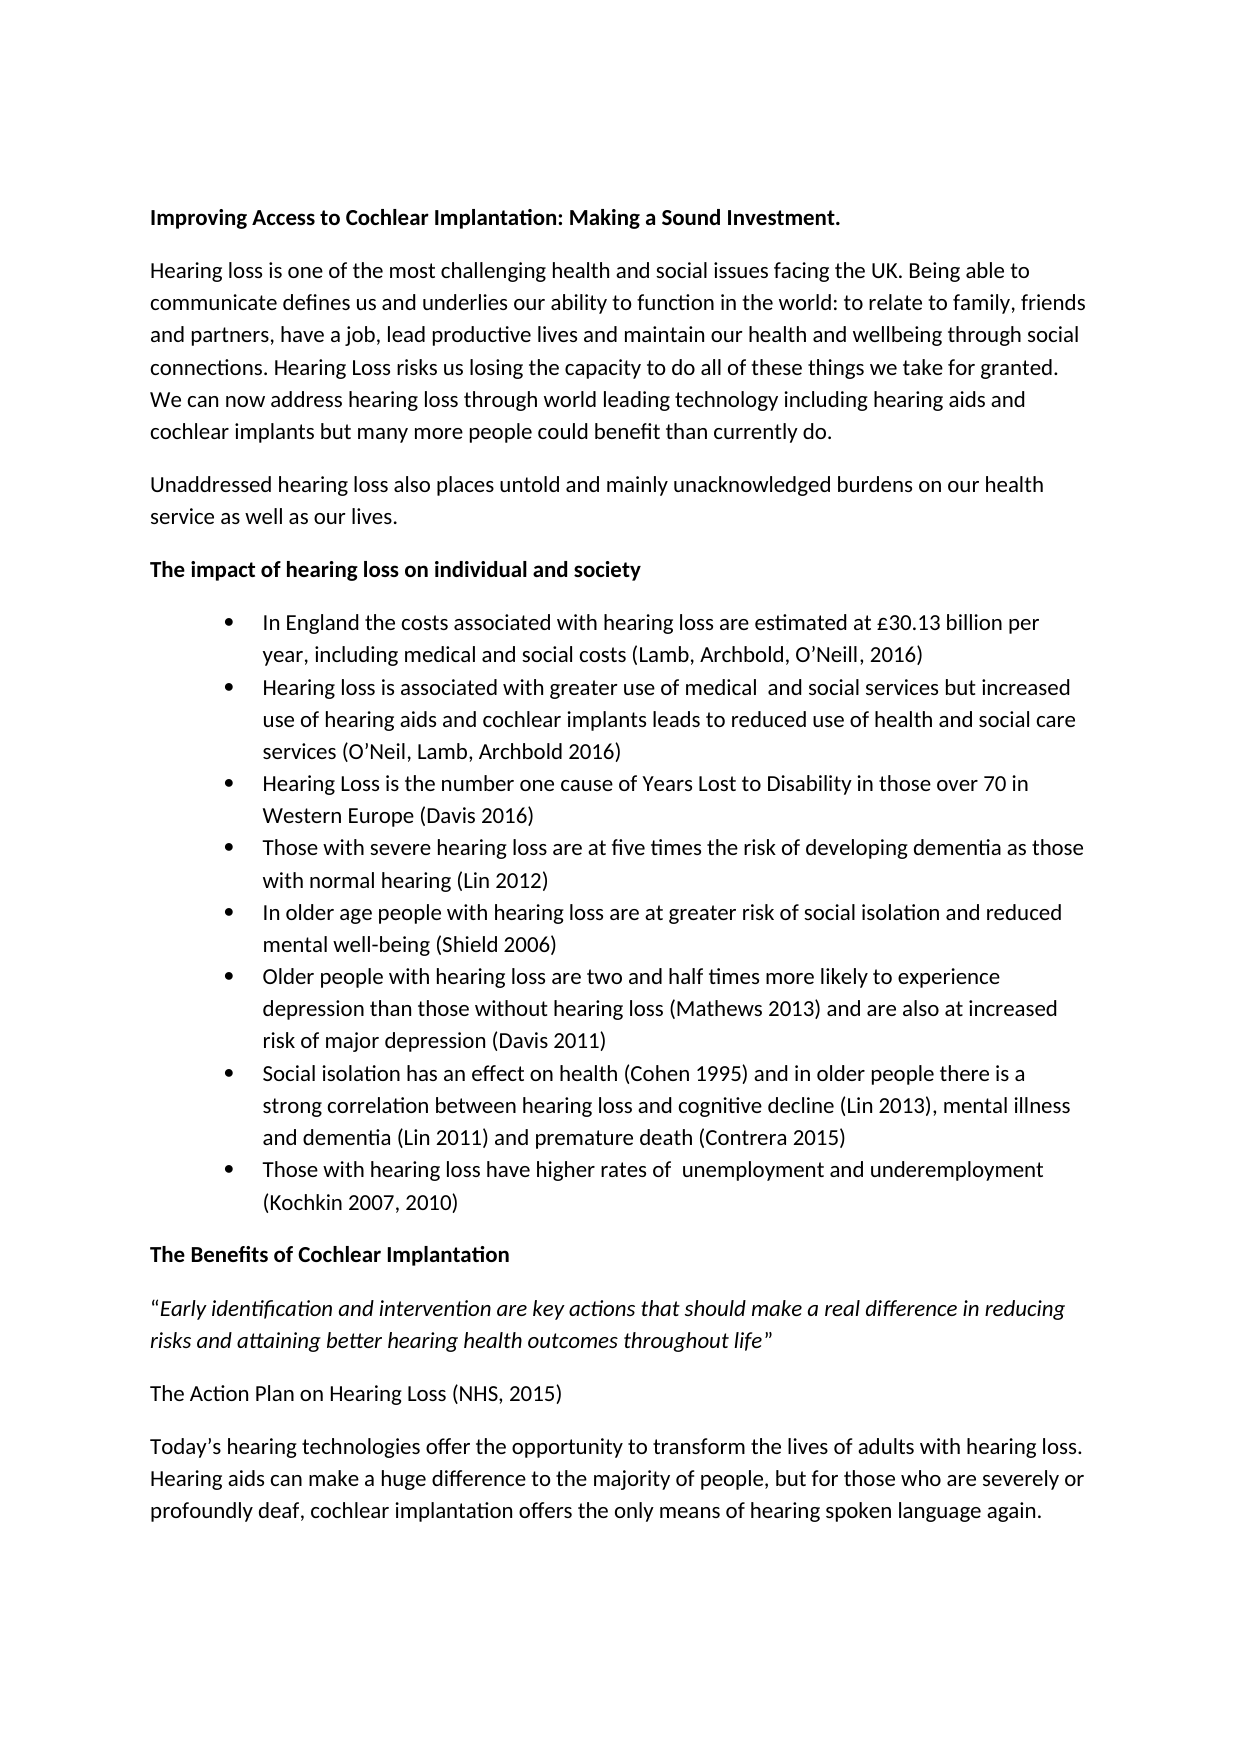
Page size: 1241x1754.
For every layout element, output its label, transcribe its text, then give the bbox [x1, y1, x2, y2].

text Improving Access to Cochlear Implantation: Making a Sound Investment. [150, 203, 1090, 231]
list Hearing Loss is the number one cause of Years Lost to Disability in those over 70 in Western Europe (Davis 2016) [225, 769, 1090, 829]
list In older age people with hearing loss are at greater risk of social isolation and reduced mental well-being (Shield 2006) [225, 898, 1090, 958]
text “Early identification and intervention are key actions that should make a real difference in reducing risks and attaining better hearing health outcomes throughout life” [150, 1294, 1090, 1354]
text The Benefits of Cochlear Implantation [150, 1241, 1090, 1269]
list Those with hearing loss have higher rates of unemployment and underemployment (Kochkin 2007, 2010) [225, 1155, 1090, 1216]
list Social isolation has an effect on health (Cohen 1995) and in older people there is a strong correlation between hearing loss and cognitive decline (Lin 2013), mental illness and dementia (Lin 2011) and premature death (Contrera 2015) [225, 1059, 1090, 1151]
list Hearing loss is associated with greater use of medical and social services but increased use of hearing aids and cochlear implants leads to reduced use of health and social care services (O’Neil, Lamb, Archbold 2016) [225, 673, 1090, 765]
list Those with severe hearing loss are at five times the risk of developing dementia as those with normal hearing (Lin 2012) [225, 833, 1090, 894]
list In England the costs associated with hearing loss are estimated at £30.13 billion per year, including medical and social costs (Lamb, Archbold, O’Neill, 2016) [225, 608, 1090, 668]
text Hearing loss is one of the most challenging health and social issues facing the UK. Being able to communicate defines us and underlies our ability to function in the world: to relate to family, friends and partners, have a job, lead productive lives and maintain our health and wellbeing through social connections. Hearing Loss risks us losing the capacity to do all of these things we take for granted. We can now address hearing loss through world leading technology including hearing aids and cochlear implants but many more people could benefit than currently do. [150, 256, 1090, 445]
text The impact of hearing loss on individual and society [150, 555, 1090, 583]
list Older people with hearing loss are two and half times more likely to experience depression than those without hearing loss (Mathews 2013) and are also at increased risk of major depression (Davis 2011) [225, 962, 1090, 1055]
text Unaddressed hearing loss also places untold and mainly unacknowledged burdens on our health service as well as our lives. [150, 470, 1090, 530]
text Today’s hearing technologies offer the opportunity to transform the lives of adults with hearing loss. Hearing aids can make a huge difference to the majority of people, but for those who are severely or profoundly deaf, cochlear implantation offers the only means of hearing spoken language again. [150, 1432, 1090, 1524]
text The Action Plan on Hearing Loss (NHS, 2015) [150, 1379, 1090, 1407]
